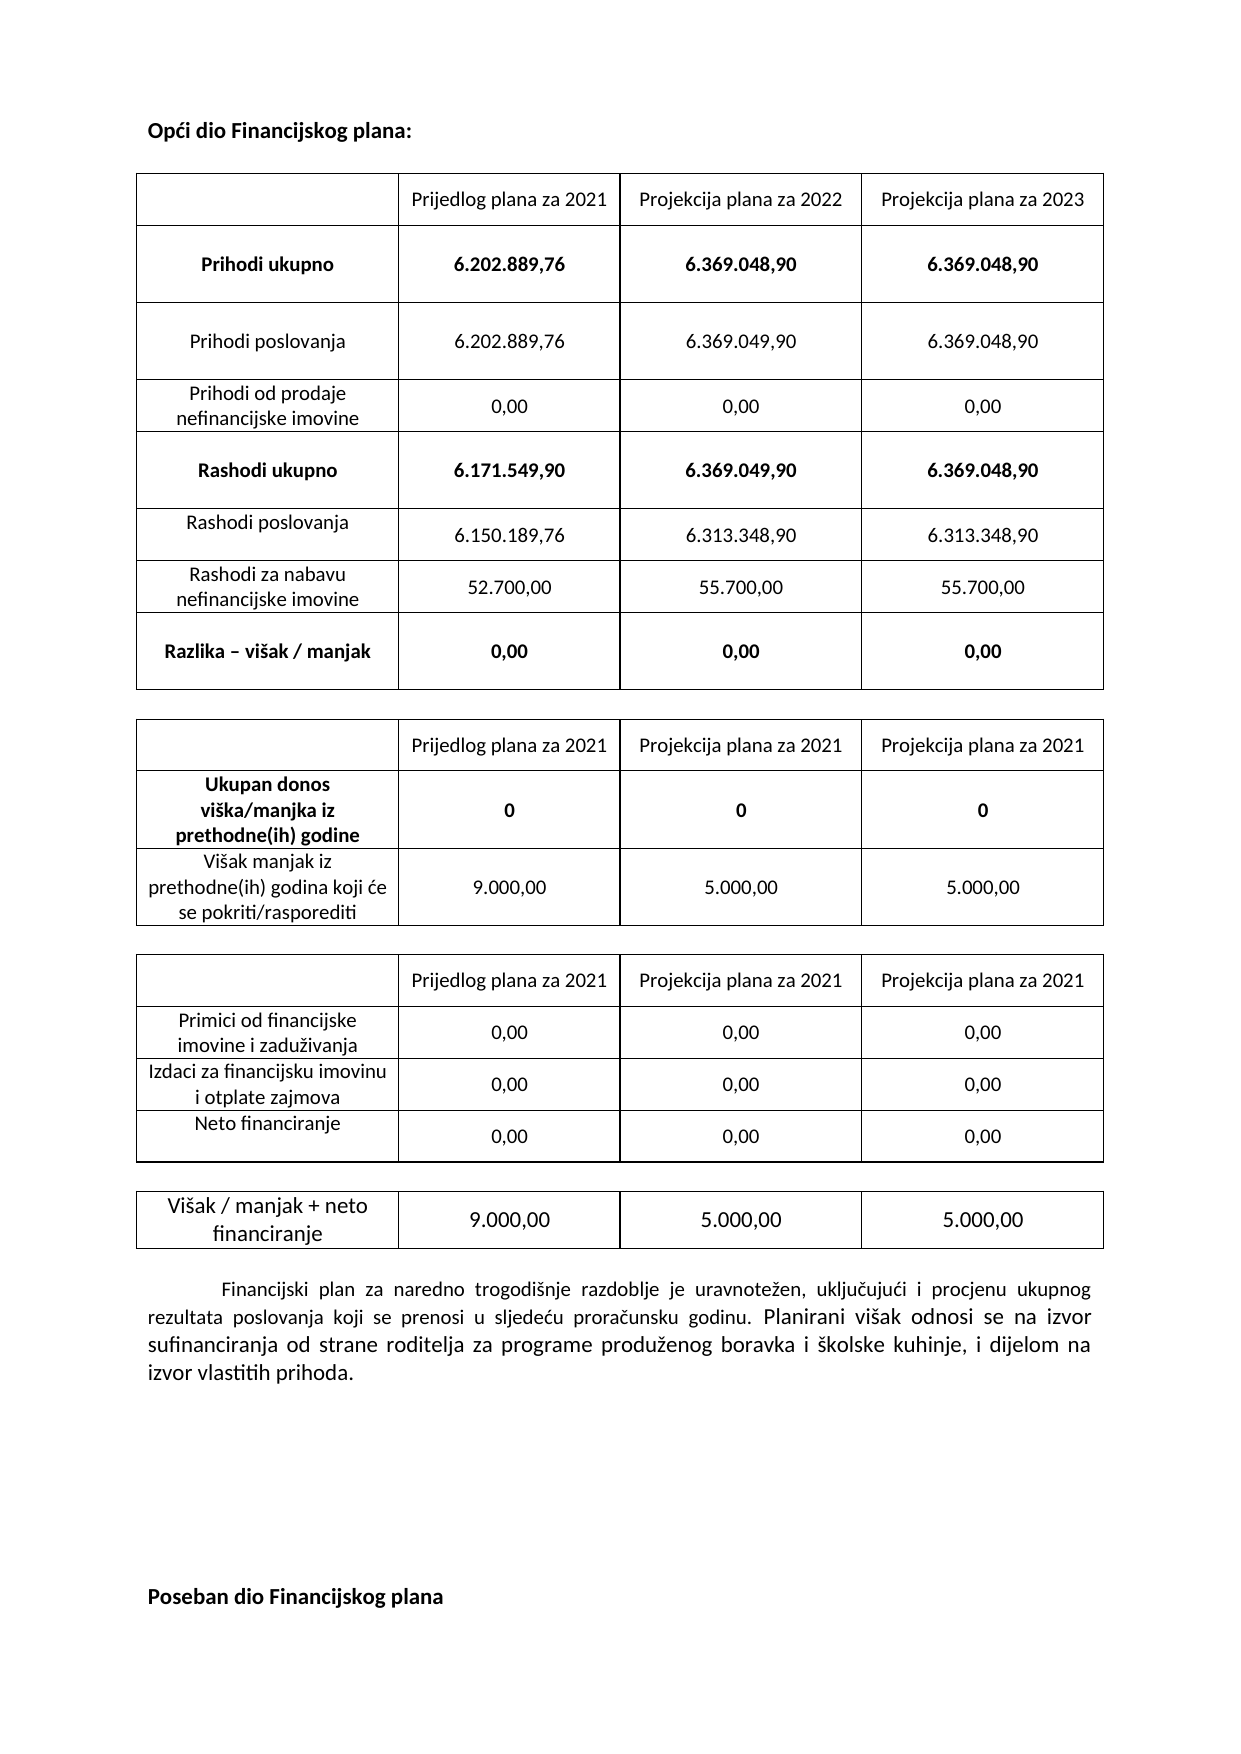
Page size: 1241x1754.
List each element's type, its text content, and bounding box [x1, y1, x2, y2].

table_cell Izdaci za financijsku imovinu i otplate zajmova [137, 1059, 398, 1109]
table_cell 6.313.348,90 [862, 509, 1103, 560]
table_cell 9.000,00 [399, 849, 619, 925]
table_header Projekcija plana za 2021 [862, 720, 1103, 770]
table_cell 6.202.889,76 [399, 226, 619, 302]
table_cell Neto financiranje [137, 1111, 398, 1161]
text Financijski plan za naredno trogodišnje razdoblje je uravnotežen, uključujući i procjenu ukupnog rezultata poslovanja koji se prenosi u sljedeću proračunsku godinu. Planirani višak odnosi se na izvor sufinanciranja od strane roditelja za programe produženog boravka i školske kuhinje, i dijelom na izvor vlastitih prihoda. [148, 1277, 1092, 1386]
table_cell 0,00 [399, 1007, 619, 1058]
table_cell Višak manjak iz prethodne(ih) godina koji će se pokriti/rasporediti [137, 849, 398, 925]
table_cell Rashodi ukupno [137, 432, 398, 508]
table_header 5.000,00 [621, 1192, 861, 1248]
table_cell 6.202.889,76 [399, 303, 619, 379]
table_header 5.000,00 [862, 1192, 1103, 1248]
table_cell 0,00 [399, 1111, 619, 1161]
table_header Višak / manjak + neto financiranje [137, 1192, 398, 1248]
table_header Projekcija plana za 2021 [621, 720, 861, 770]
table_cell Prihodi ukupno [137, 226, 398, 302]
table_cell 52.700,00 [399, 561, 619, 612]
table_header Projekcija plana za 2021 [621, 955, 861, 1006]
table_cell 0,00 [621, 380, 861, 431]
table_cell 0,00 [399, 1059, 619, 1109]
table_header [137, 955, 398, 1006]
table_cell 0,00 [621, 1007, 861, 1058]
table_cell 0,00 [621, 1059, 861, 1109]
table_cell Primici od financijske imovine i zaduživanja [137, 1007, 398, 1058]
text Poseban dio Financijskog plana [148, 1582, 1092, 1610]
table_header Projekcija plana za 2022 [621, 174, 861, 224]
table_cell 6.171.549,90 [399, 432, 619, 508]
text Opći dio Financijskog plana: [148, 117, 1092, 145]
table_cell Rashodi za nabavu nefinancijske imovine [137, 561, 398, 612]
table_header Prijedlog plana za 2021 [399, 955, 619, 1006]
table_cell 55.700,00 [621, 561, 861, 612]
table_cell 6.369.048,90 [862, 432, 1103, 508]
table_cell 55.700,00 [862, 561, 1103, 612]
table_cell 0,00 [621, 1111, 861, 1161]
table_header [137, 720, 398, 770]
table_cell 0,00 [862, 613, 1103, 689]
table_cell 0 [399, 771, 619, 848]
table_cell 6.369.048,90 [621, 226, 861, 302]
table_cell 6.369.049,90 [621, 432, 861, 508]
table_cell 6.313.348,90 [621, 509, 861, 560]
table_header Projekcija plana za 2023 [862, 174, 1103, 224]
table_cell 0,00 [621, 613, 861, 689]
table_cell 6.150.189,76 [399, 509, 619, 560]
table_cell Ukupan donos viška/manjka iz prethodne(ih) godine [137, 771, 398, 848]
table_cell 6.369.048,90 [862, 226, 1103, 302]
table_cell 5.000,00 [621, 849, 861, 925]
table_header [137, 174, 398, 224]
table_header 9.000,00 [399, 1192, 619, 1248]
table_cell 6.369.048,90 [862, 303, 1103, 379]
table_cell 0 [862, 771, 1103, 848]
table_cell 0,00 [399, 380, 619, 431]
table_cell 0 [621, 771, 861, 848]
table_cell 0,00 [862, 1007, 1103, 1058]
table_cell Rashodi poslovanja [137, 509, 398, 560]
table_cell 6.369.049,90 [621, 303, 861, 379]
table_cell Prihodi od prodaje nefinancijske imovine [137, 380, 398, 431]
table_cell 0,00 [862, 380, 1103, 431]
table_cell 0,00 [862, 1111, 1103, 1161]
table_cell 0,00 [862, 1059, 1103, 1109]
table_header Prijedlog plana za 2021 [399, 174, 619, 224]
table_header Prijedlog plana za 2021 [399, 720, 619, 770]
table_header Projekcija plana za 2021 [862, 955, 1103, 1006]
table_cell Prihodi poslovanja [137, 303, 398, 379]
table_cell 0,00 [399, 613, 619, 689]
table_cell Razlika – višak / manjak [137, 613, 398, 689]
table_cell 5.000,00 [862, 849, 1103, 925]
